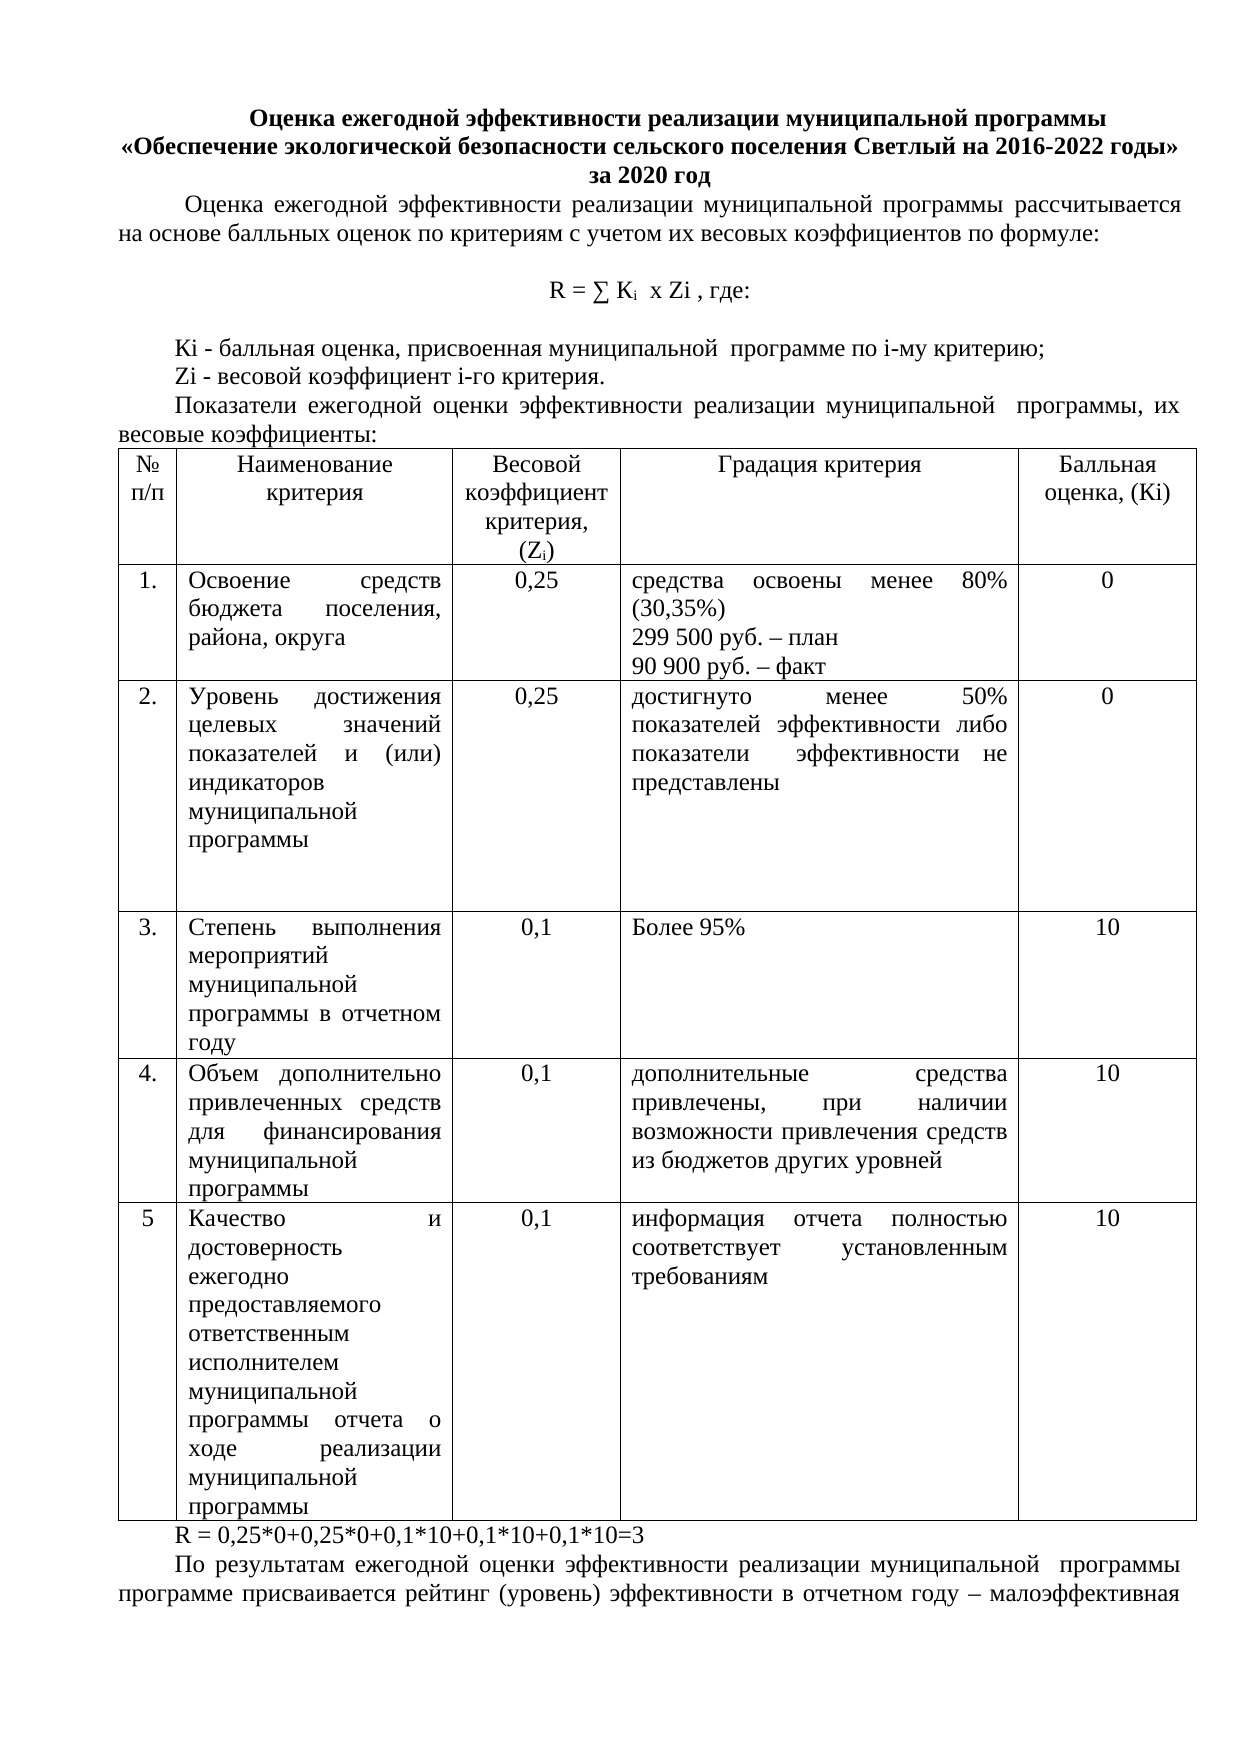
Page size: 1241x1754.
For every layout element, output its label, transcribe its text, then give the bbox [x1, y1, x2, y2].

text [118, 1549, 1181, 1607]
text Показатели ежегодной оценки эффективности реализации муниципальной программы, их весовые коэффициенты: [118, 390, 1181, 448]
text Оценка ежегодной эффективности реализации муниципальной программы «Обеспечение экологической безопасности сельского поселения Светлый на 2016-2022 годы» за 2020 год [118, 103, 1181, 189]
table_header Градация критерия [621, 449, 1018, 564]
table_header Весовой коэффициент критерия, (Zi) [453, 449, 620, 564]
table_cell Освоение средств бюджета поселения, района, округа [177, 565, 452, 680]
text Zi - весовой коэффициент i-го критерия. [118, 361, 1181, 390]
table_cell 0,1 [453, 1203, 620, 1519]
table_cell 0,25 [453, 681, 620, 911]
table_cell 10 [1019, 1203, 1196, 1519]
table_cell достигнуто менее 50% показателей эффективности либо показатели эффективности не представлены [621, 681, 1018, 911]
table_cell Качество и достоверность ежегодно предоставляемого ответственным исполнителем муниципальной программы отчета о ходе реализации муниципальной программы [177, 1203, 452, 1519]
text R = ∑ Кi х Zi , где: [118, 275, 1181, 304]
table_cell Более 95% [621, 912, 1018, 1057]
table_cell 10 [1019, 1059, 1196, 1202]
table_cell 0 [1019, 565, 1196, 680]
table_cell 0,1 [453, 912, 620, 1057]
table_cell 2. [119, 681, 176, 911]
table_cell 0,1 [453, 1059, 620, 1202]
table_cell средства освоены менее 80% (30,35%) 299 500 руб. – план 90 900 руб. – факт [621, 565, 1018, 680]
table_cell информация отчета полностью соответствует установленным требованиям [621, 1203, 1018, 1519]
table_header Наименование критерия [177, 449, 452, 564]
table_cell Степень выполнения мероприятий муниципальной программы в отчетном году [177, 912, 452, 1057]
text Кi - балльная оценка, присвоенная муниципальной программе по i-му критерию; [118, 333, 1181, 361]
table_cell 0 [1019, 681, 1196, 911]
table_cell дополнительные средства привлечены, при наличии возможности привлечения средств из бюджетов других уровней [621, 1059, 1018, 1202]
table_cell 3. [119, 912, 176, 1057]
table_cell 4. [119, 1059, 176, 1202]
table_header № п/п [119, 449, 176, 564]
table_cell Уровень достижения целевых значений показателей и (или) индикаторов муниципальной программы [177, 681, 452, 911]
table_cell 0,25 [453, 565, 620, 680]
table_header Балльная оценка, (Кi) [1019, 449, 1196, 564]
table_cell 5 [119, 1203, 176, 1519]
table_cell Объем дополнительно привлеченных средств для финансирования муниципальной программы [177, 1059, 452, 1202]
text Оценка ежегодной эффективности реализации муниципальной программы рассчитывается на основе балльных оценок по критериям с учетом их весовых коэффициентов по формуле: [118, 189, 1181, 246]
text R = 0,25*0+0,25*0+0,1*10+0,1*10+0,1*10=3 [118, 1521, 1181, 1549]
table_cell 1. [119, 565, 176, 680]
table_cell 10 [1019, 912, 1196, 1057]
